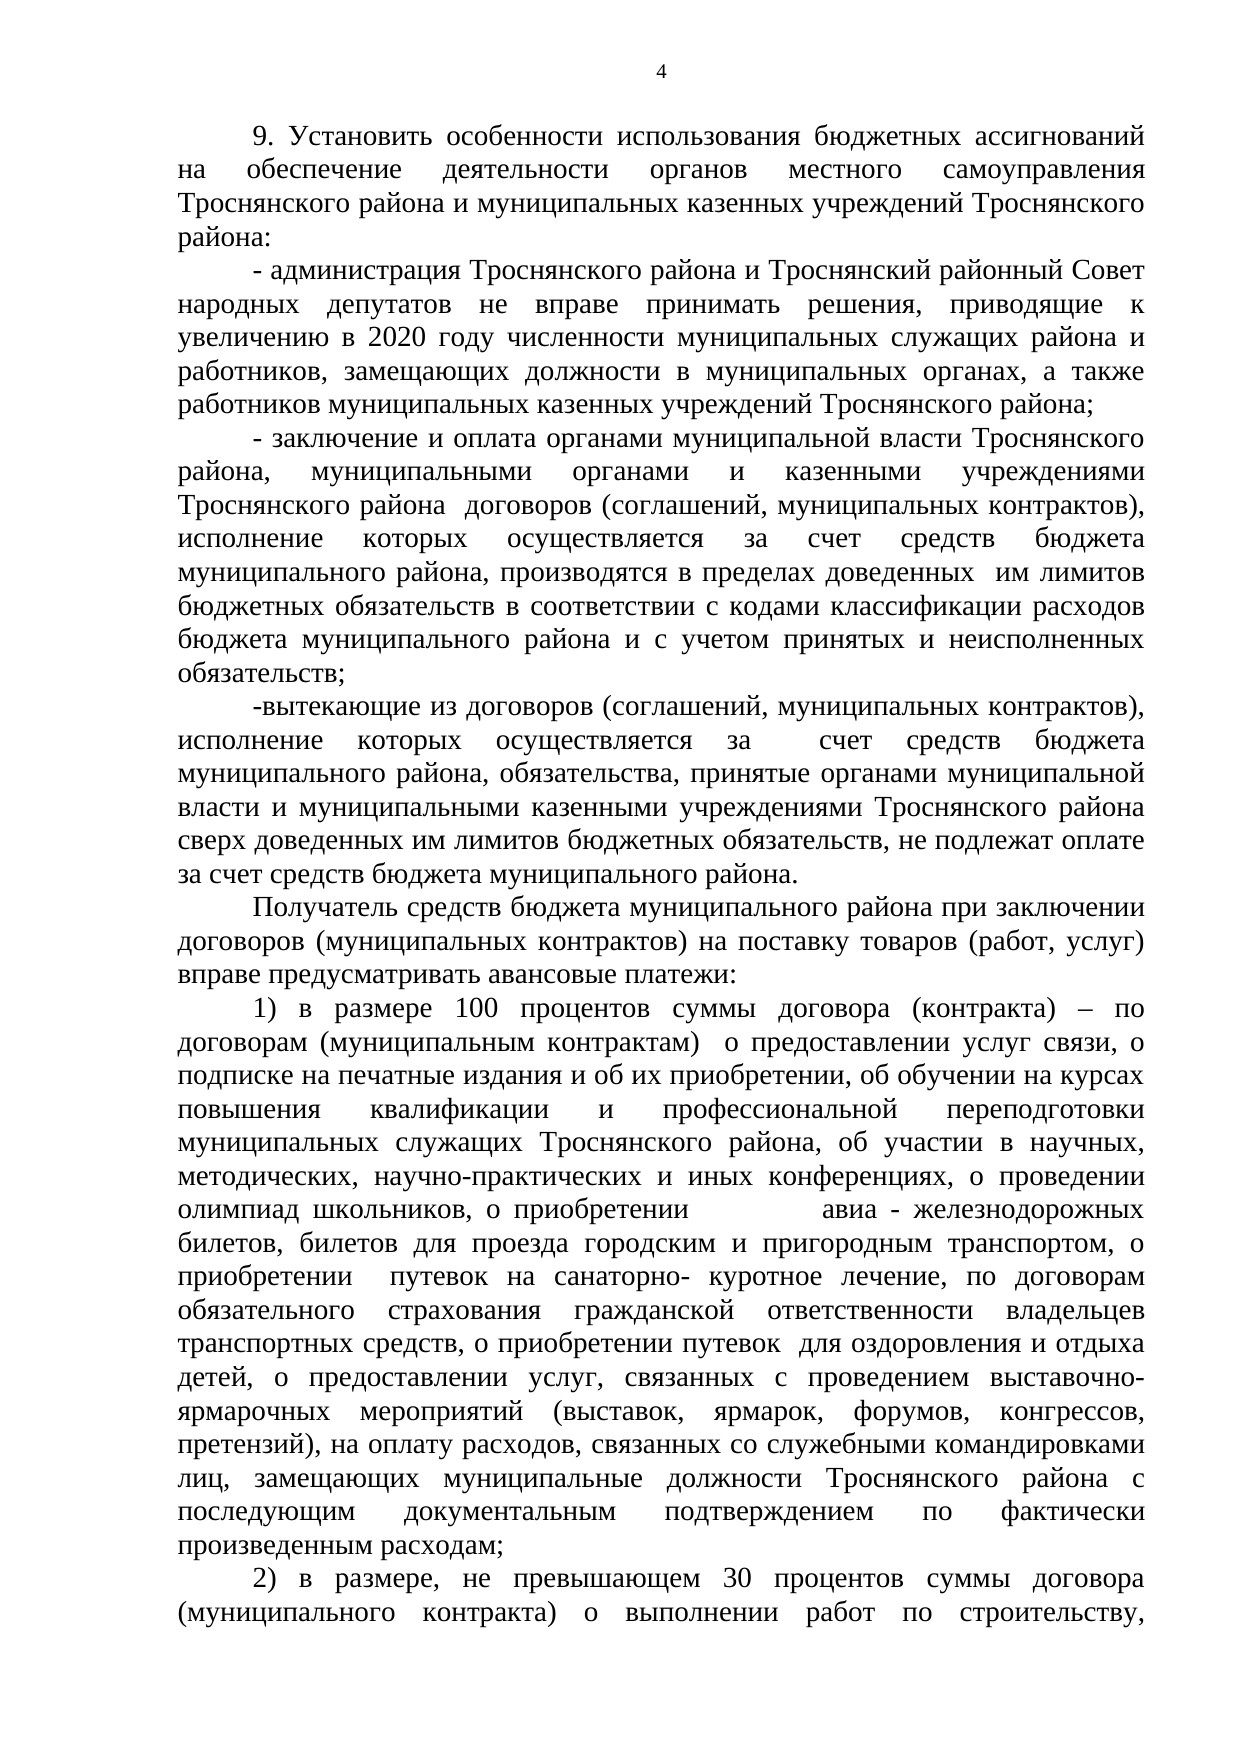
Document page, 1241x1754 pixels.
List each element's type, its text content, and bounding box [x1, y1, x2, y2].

text -вытекающие из договоров (соглашений, муниципальных контрактов), исполнение которых осуществляется за счет средств бюджета муниципального района, обязательства, принятые органами муниципальной власти и муниципальными казенными учреждениями Троснянского района сверх доведенных им лимитов бюджетных обязательств, не подлежат оплате за счет средств бюджета муниципального района. [177, 688, 1146, 889]
text - заключение и оплата органами муниципальной власти Троснянского района, муниципальными органами и казенными учреждениями Троснянского района договоров (соглашений, муниципальных контрактов), исполнение которых осуществляется за счет средств бюджета муниципального района, производятся в пределах доведенных им лимитов бюджетных обязательств в соответствии с кодами классификации расходов бюджета муниципального района и с учетом принятых и неисполненных обязательств; [177, 420, 1146, 688]
text 9. Установить особенности использования бюджетных ассигнований на обеспечение деятельности органов местного самоуправления Троснянского района и муниципальных казенных учреждений Троснянского района: [177, 118, 1146, 252]
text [177, 1560, 1146, 1627]
text - администрация Троснянского района и Троснянский районный Совет народных депутатов не вправе принимать решения, приводящие к увеличению в 2020 году численности муниципальных служащих района и работников, замещающих должности в муниципальных органах, а также работников муниципальных казенных учреждений Троснянского района; [177, 252, 1146, 420]
text 1) в размере 100 процентов суммы договора (контракта) – по договорам (муниципальным контрактам) о предоставлении услуг связи, о подписке на печатные издания и об их приобретении, об обучении на курсах повышения квалификации и профессиональной переподготовки муниципальных служащих Троснянского района, об участии в научных, методических, научно-практических и иных конференциях, о проведении олимпиад школьников, о приобретении авиа - железнодорожных билетов, билетов для проезда городским и пригородным транспортом, о приобретении путевок на санаторно- куротное лечение, по договорам обязательного страхования гражданской ответственности владельцев транспортных средств, о приобретении путевок для оздоровления и отдыха детей, о предоставлении услуг, связанных с проведением выставочно-ярмарочных мероприятий (выставок, ярмарок, форумов, конгрессов, претензий), на оплату расходов, связанных со служебными командировками лиц, замещающих муниципальные должности Троснянского района с последующим документальным подтверждением по фактически произведенным расходам; [177, 990, 1146, 1560]
text Получатель средств бюджета муниципального района при заключении договоров (муниципальных контрактов) на поставку товаров (работ, услуг) вправе предусматривать авансовые платежи: [177, 889, 1146, 990]
